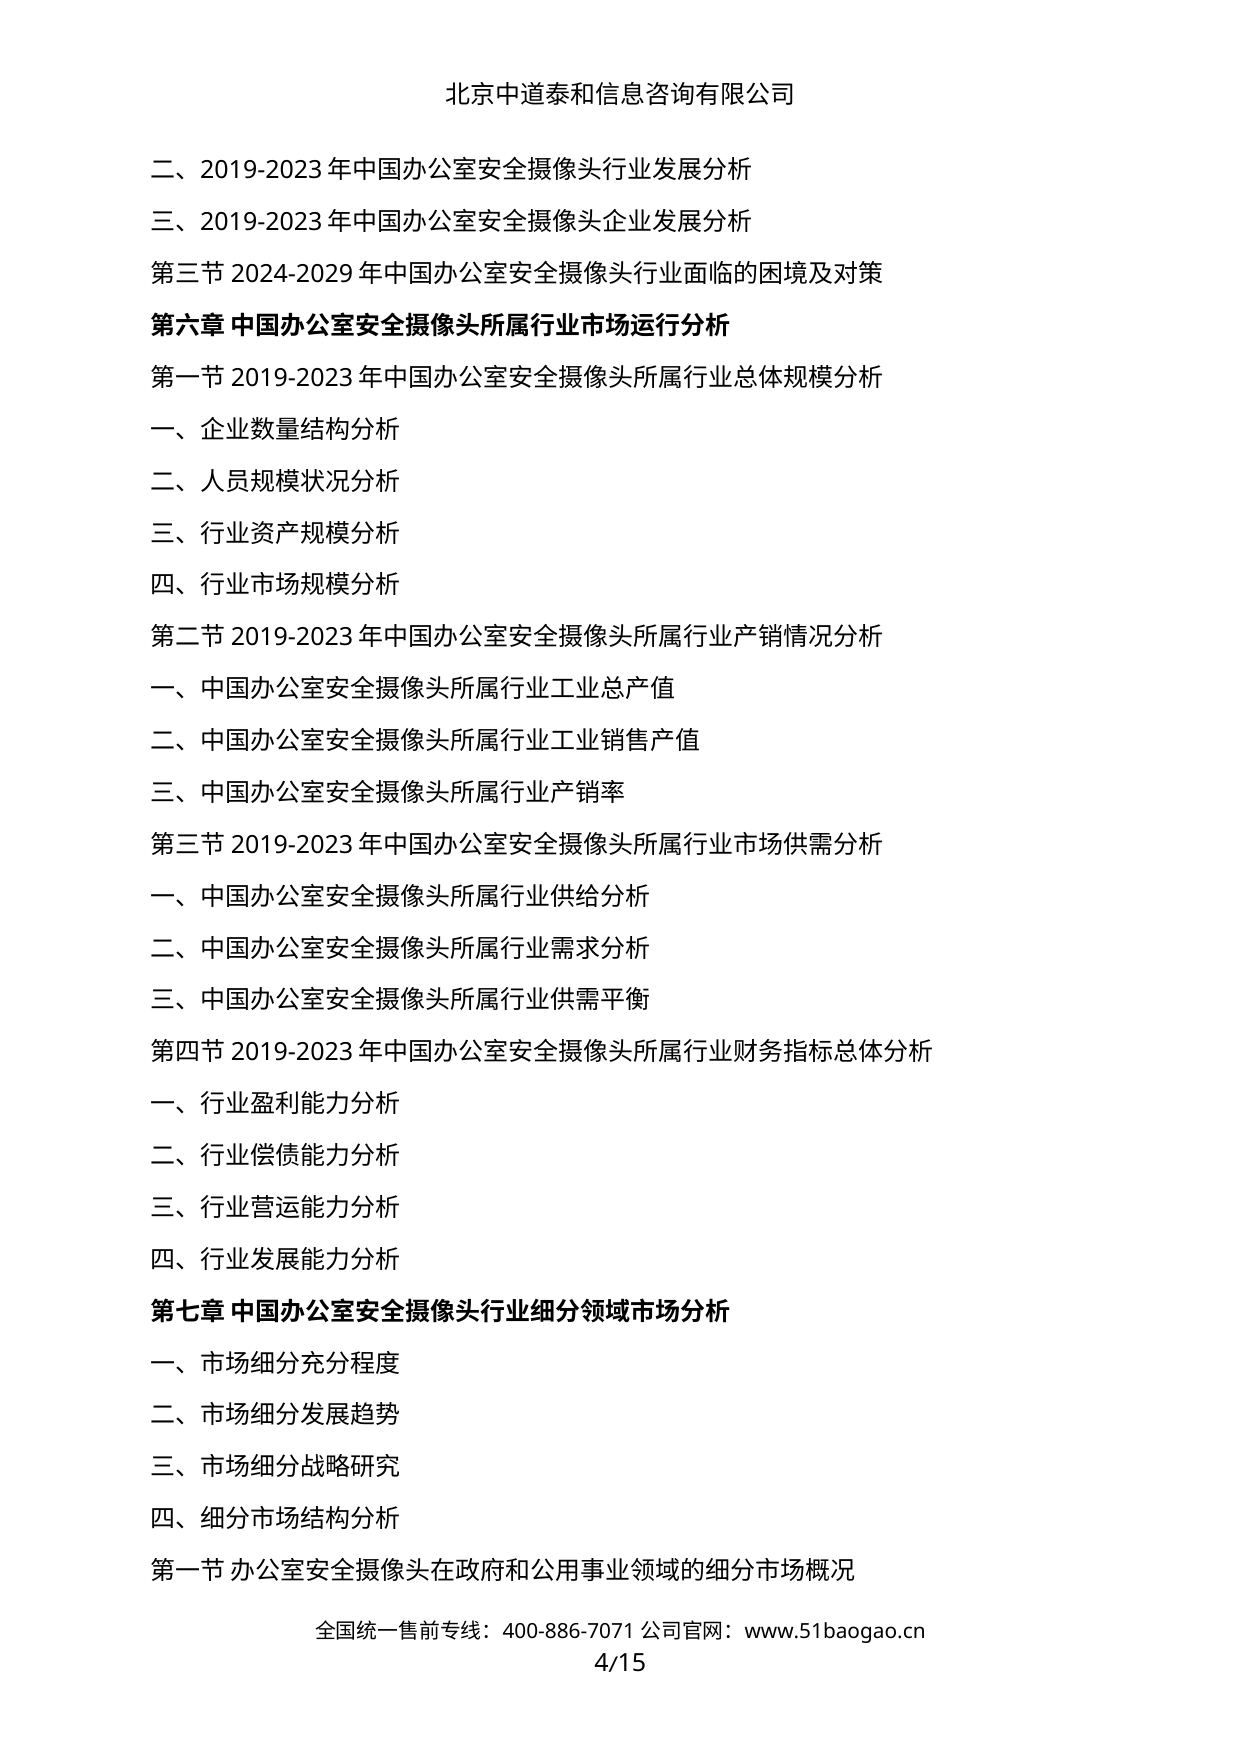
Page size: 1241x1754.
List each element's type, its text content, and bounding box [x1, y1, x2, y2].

text 二、市场细分发展趋势 [150, 1395, 1090, 1431]
text 二、2019-2023年中国办公室安全摄像头行业发展分析 [150, 150, 1090, 186]
text 四、行业市场规模分析 [150, 565, 1090, 601]
text 第四节 2019-2023年中国办公室安全摄像头所属行业财务指标总体分析 [150, 1032, 1090, 1068]
text 第三节 2019-2023年中国办公室安全摄像头所属行业市场供需分析 [150, 824, 1090, 861]
text 三、中国办公室安全摄像头所属行业供需平衡 [150, 980, 1090, 1016]
text 四、行业发展能力分析 [150, 1239, 1090, 1276]
text 第六章 中国办公室安全摄像头所属行业市场运行分析 [150, 306, 1090, 342]
text 一、市场细分充分程度 [150, 1343, 1090, 1379]
text 第一节 办公室安全摄像头在政府和公用事业领域的细分市场概况 [150, 1551, 1090, 1587]
text 二、行业偿债能力分析 [150, 1136, 1090, 1172]
text 一、行业盈利能力分析 [150, 1084, 1090, 1120]
text 二、中国办公室安全摄像头所属行业工业销售产值 [150, 721, 1090, 757]
text 一、企业数量结构分析 [150, 409, 1090, 446]
text 四、细分市场结构分析 [150, 1499, 1090, 1535]
text 二、中国办公室安全摄像头所属行业需求分析 [150, 928, 1090, 964]
text 三、2019-2023年中国办公室安全摄像头企业发展分析 [150, 202, 1090, 238]
text 第二节 2019-2023年中国办公室安全摄像头所属行业产销情况分析 [150, 617, 1090, 653]
text 第一节 2019-2023年中国办公室安全摄像头所属行业总体规模分析 [150, 357, 1090, 394]
text 第三节 2024-2029年中国办公室安全摄像头行业面临的困境及对策 [150, 254, 1090, 290]
text 三、行业营运能力分析 [150, 1187, 1090, 1224]
text 三、市场细分战略研究 [150, 1447, 1090, 1483]
text 三、中国办公室安全摄像头所属行业产销率 [150, 772, 1090, 809]
text 三、行业资产规模分析 [150, 513, 1090, 549]
text 第七章 中国办公室安全摄像头行业细分领域市场分析 [150, 1291, 1090, 1327]
text 一、中国办公室安全摄像头所属行业供给分析 [150, 876, 1090, 912]
text 一、中国办公室安全摄像头所属行业工业总产值 [150, 669, 1090, 705]
text 二、人员规模状况分析 [150, 461, 1090, 497]
